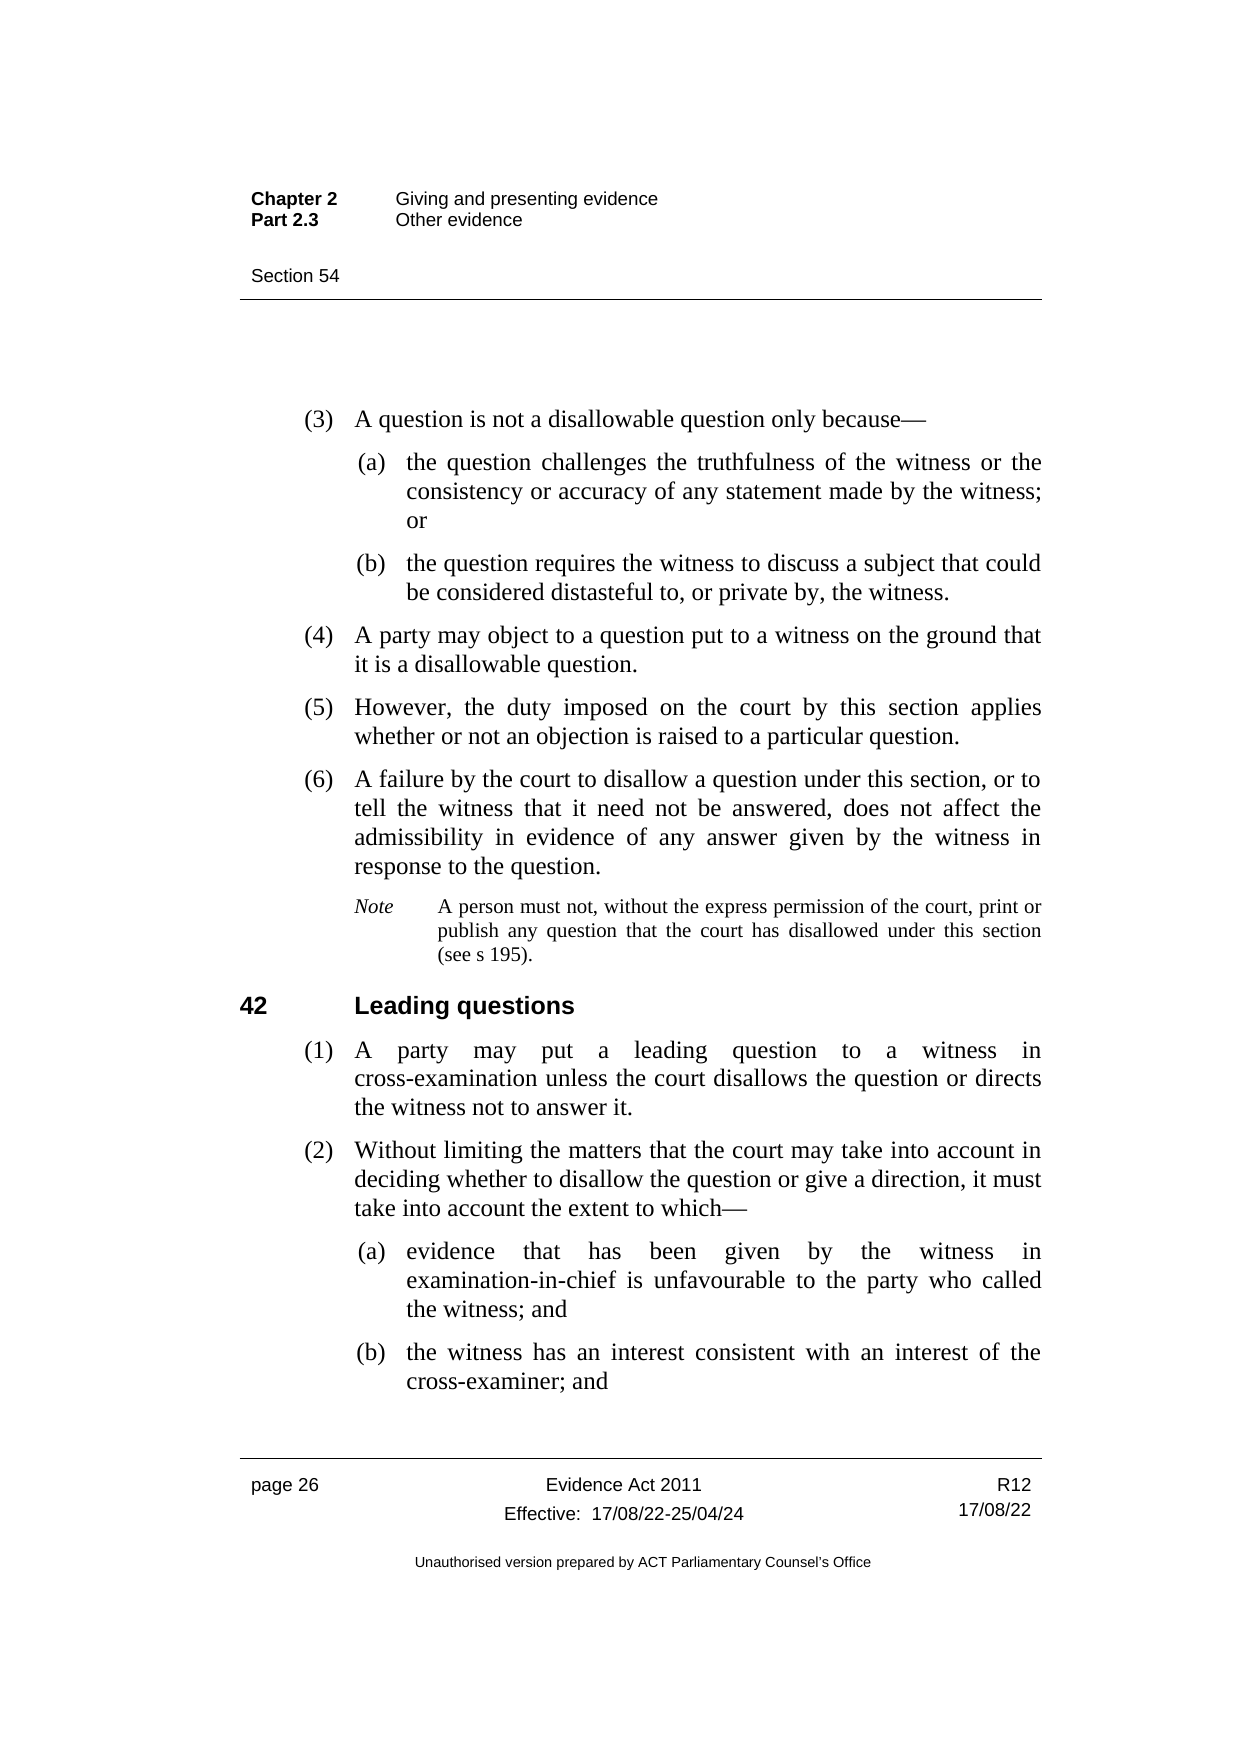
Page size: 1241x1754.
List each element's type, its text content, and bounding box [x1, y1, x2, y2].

text (5) However, the duty imposed on the court by this section applies whether or not an objection is raised to a particular question. [239, 692, 1042, 750]
text (2) Without limiting the matters that the court may take into account in deciding whether to disallow the question or give a direction, it must take into account the extent to which— [239, 1136, 1042, 1222]
text (b) the question requires the witness to discuss a subject that could be considered distasteful to, or private by, the witness. [239, 548, 1042, 606]
text (b) the witness has an interest consistent with an interest of the cross-examiner; and [239, 1337, 1042, 1395]
text (a) evidence that has been given by the witness in examination-in-chief is unfavourable to the party who called the witness; and [239, 1236, 1042, 1323]
text 42 Leading questions [239, 991, 1042, 1020]
text (3) A question is not a disallowable question only because— [239, 404, 1042, 433]
text (1) A party may put a leading question to a witness in cross-examination unless the court disallows the question or directs the witness not to answer it. [239, 1035, 1042, 1121]
text (4) A party may object to a question put to a witness on the ground that it is a disallowable question. [239, 620, 1042, 678]
text (a) the question challenges the truthfulness of the witness or the consistency or accuracy of any statement made by the witness; or [239, 447, 1042, 534]
text (6) A failure by the court to disallow a question under this section, or to tell the witness that it need not be answered, does not affect the admissibility in evidence of any answer given by the witness in response to the question. [239, 764, 1042, 879]
text Note A person must not, without the express permission of the court, print or publish any question that the court has disallowed under this section (see s 195). [354, 894, 1042, 966]
